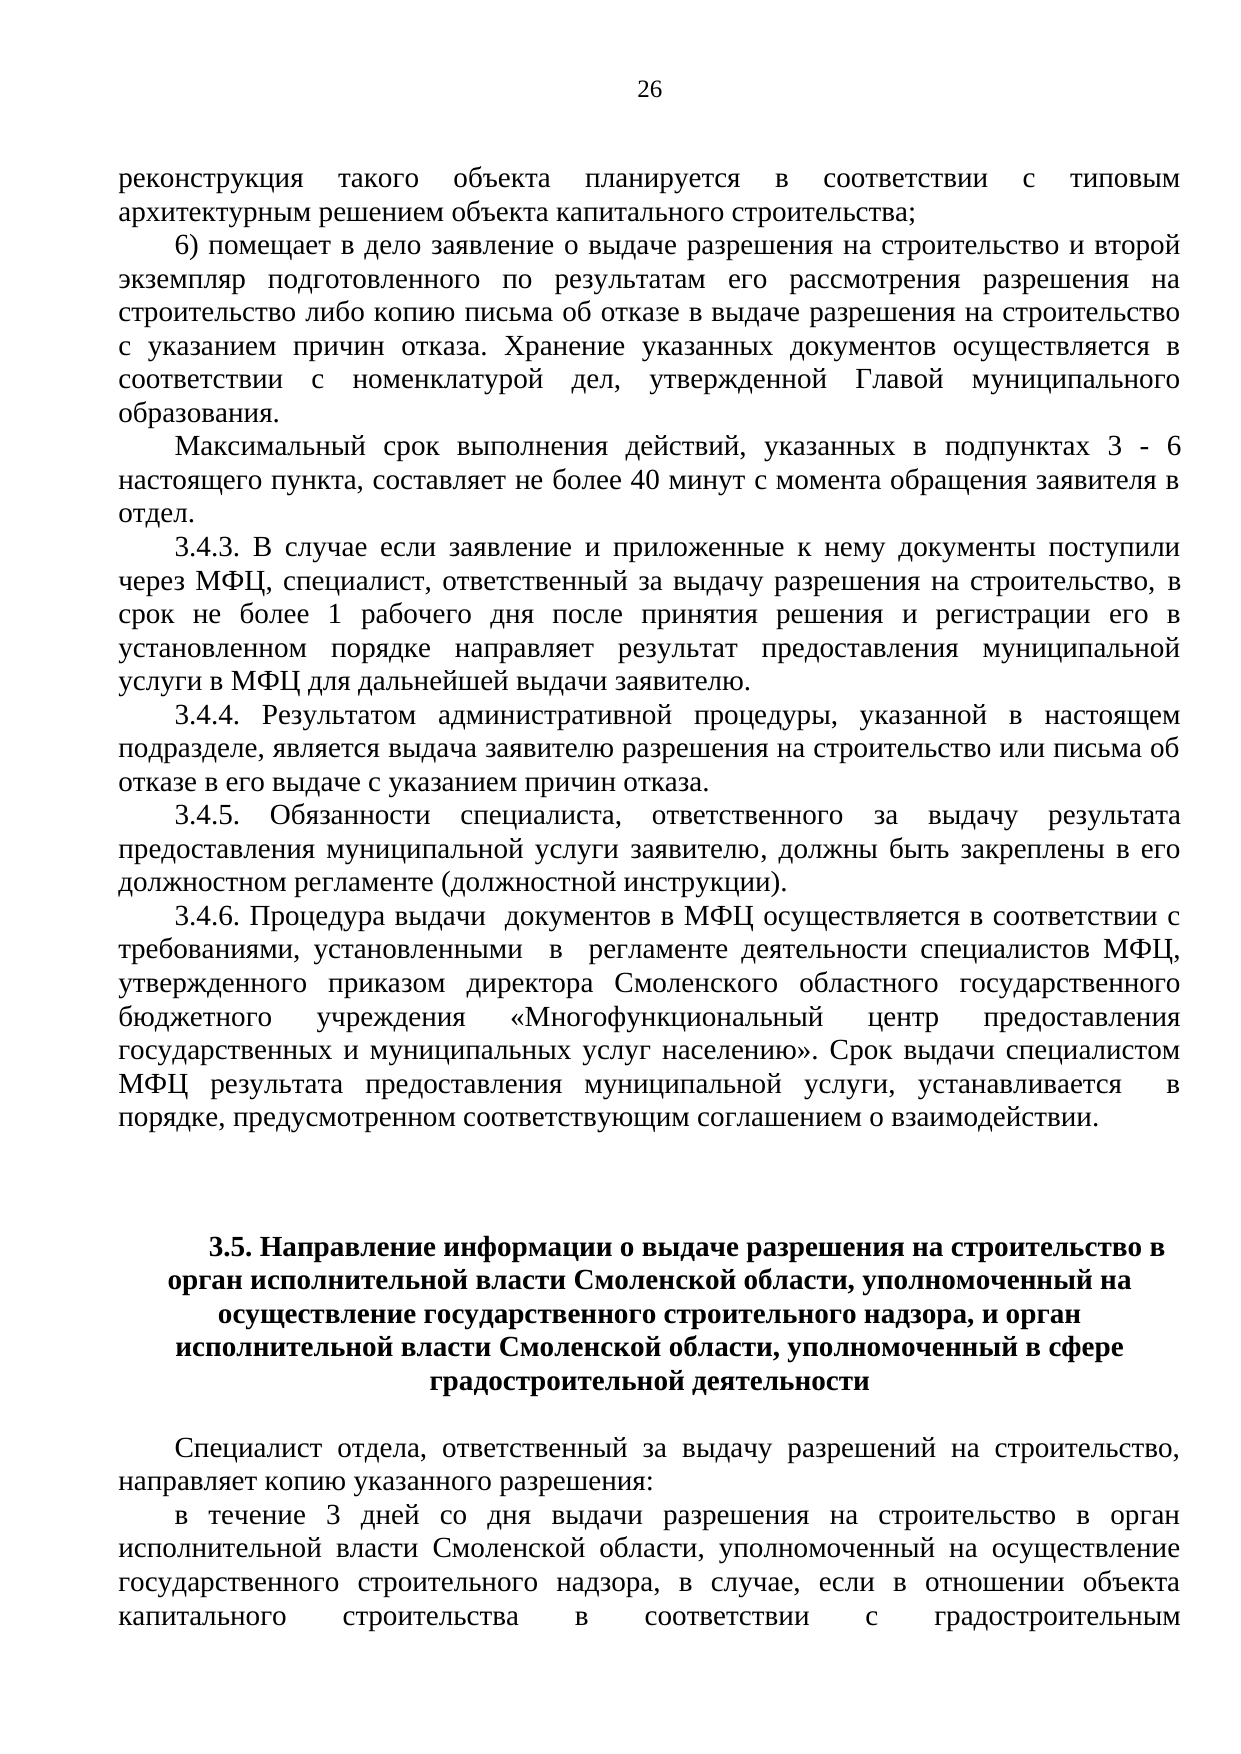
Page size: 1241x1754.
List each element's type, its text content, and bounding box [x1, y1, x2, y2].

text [118, 1497, 1181, 1631]
text 3.4.3. В случае если заявление и приложенные к нему документы поступили через МФЦ, специалист, ответственный за выдачу разрешения на строительство, в срок не более 1 рабочего дня после принятия решения и регистрации его в установленном порядке направляет результат предоставления муниципальной услуги в МФЦ для дальнейшей выдачи заявителю. [118, 529, 1181, 697]
text Специалист отдела, ответственный за выдачу разрешений на строительство, направляет копию указанного разрешения: [118, 1430, 1181, 1497]
text 3.4.6. Процедура выдачи документов в МФЦ осуществляется в соответствии с требованиями, установленными в регламенте деятельности специалистов МФЦ, утвержденного приказом директора Смоленского областного государственного бюджетного учреждения «Многофункциональный центр предоставления государственных и муниципальных услуг населению». Срок выдачи специалистом МФЦ результата предоставления муниципальной услуги, устанавливается в порядке, предусмотренном соответствующим соглашением о взаимодействии. [118, 898, 1181, 1133]
text 3.4.5. Обязанности специалиста, ответственного за выдачу результата предоставления муниципальной услуги заявителю, должны быть закреплены в его должностном регламенте (должностной инструкции). [118, 797, 1181, 898]
text Максимальный срок выполнения действий, указанных в подпунктах 3 - 6 настоящего пункта, составляет не более 40 минут с момента обращения заявителя в отдел. [118, 428, 1181, 529]
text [118, 160, 1181, 227]
text 3.5. Направление информации о выдаче разрешения на строительство в орган исполнительной власти Смоленской области, уполномоченный на осуществление государственного строительного надзора, и орган исполнительной власти Смоленской области, уполномоченный в сфере градостроительной деятельности [118, 1229, 1181, 1396]
text 6) помещает в дело заявление о выдаче разрешения на строительство и второй экземпляр подготовленного по результатам его рассмотрения разрешения на строительство либо копию письма об отказе в выдаче разрешения на строительство с указанием причин отказа. Хранение указанных документов осуществляется в соответствии с номенклатурой дел, утвержденной Главой муниципального образования. [118, 227, 1181, 428]
text 3.4.4. Результатом административной процедуры, указанной в настоящем подразделе, является выдача заявителю разрешения на строительство или письма об отказе в его выдаче с указанием причин отказа. [118, 697, 1181, 797]
